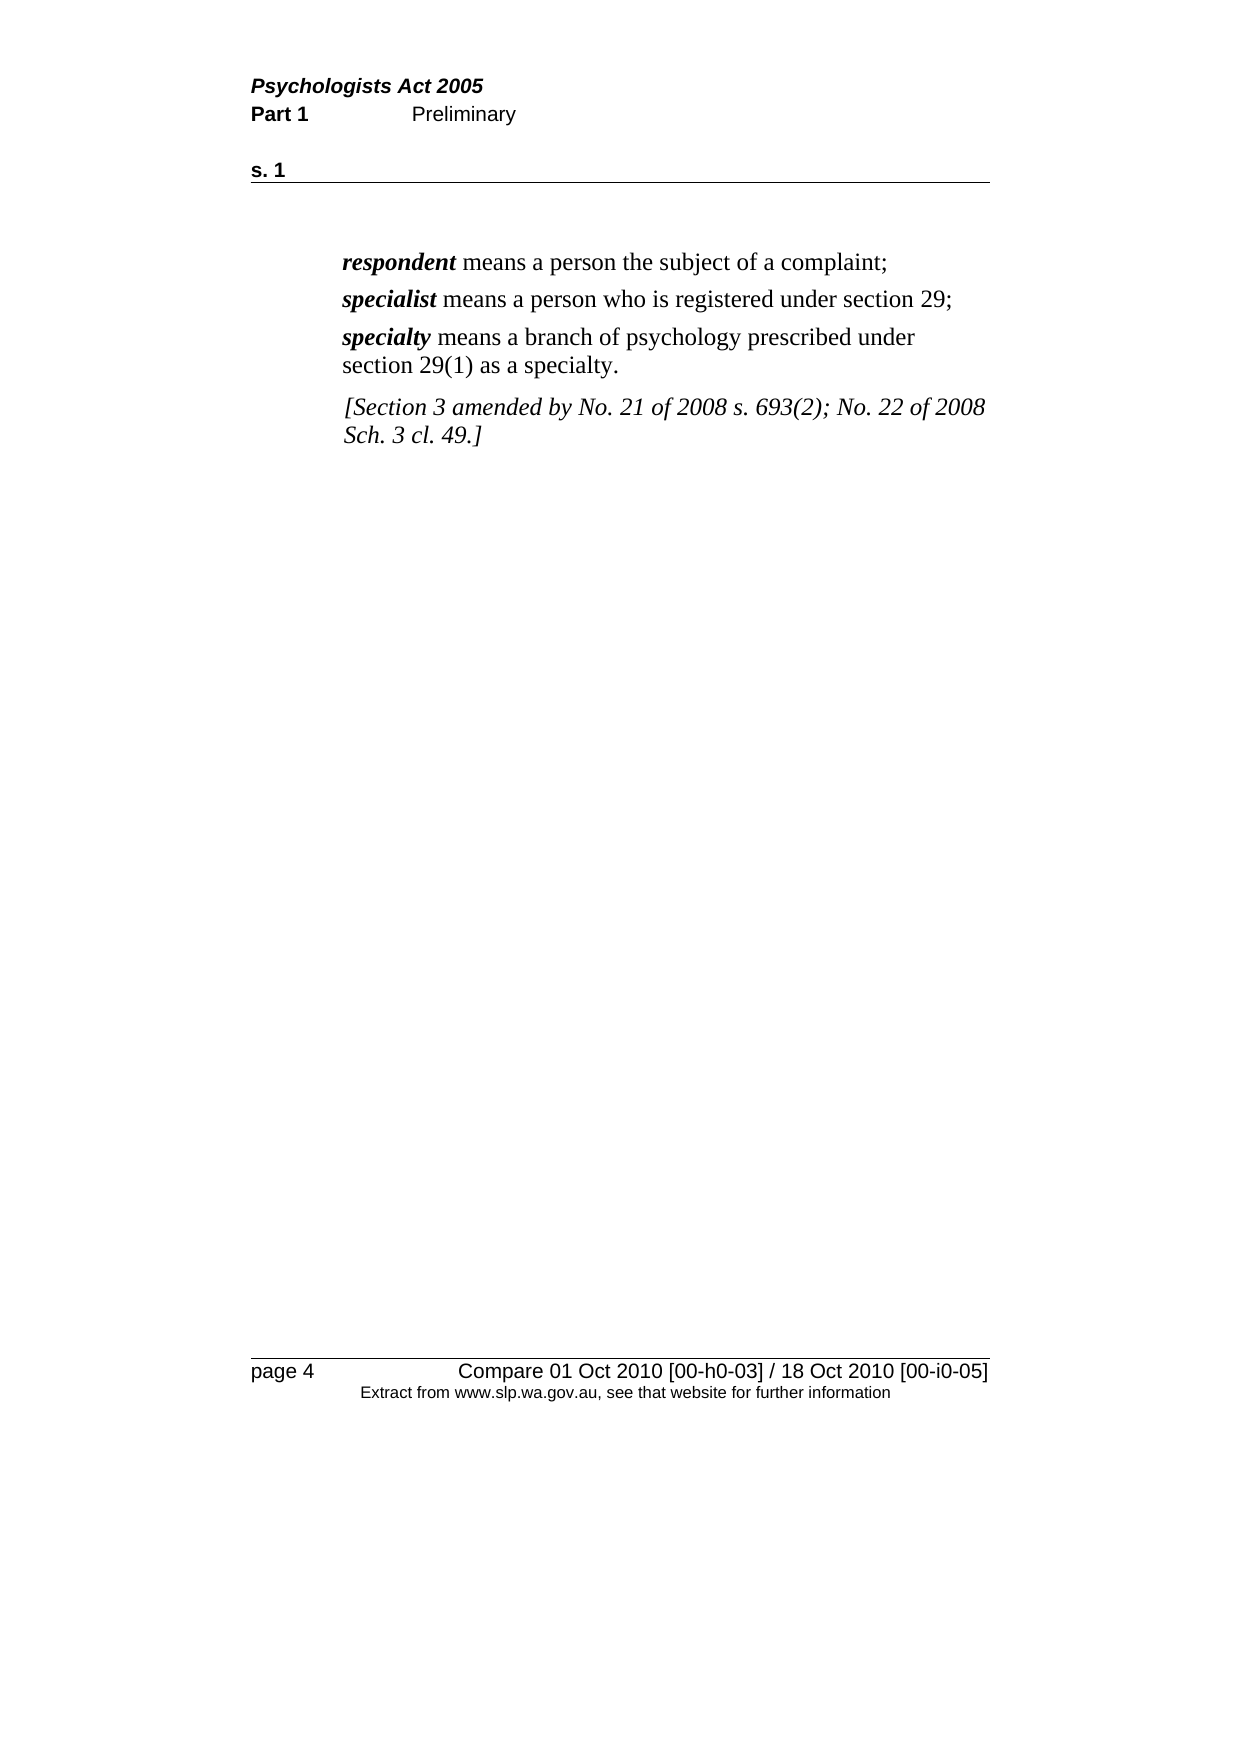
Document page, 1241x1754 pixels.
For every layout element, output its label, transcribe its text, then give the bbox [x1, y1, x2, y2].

text [Section 3 amended by No. 21 of 2008 s. 693(2); No. 22 of 2008 Sch. 3 cl. 49.] [251, 392, 990, 449]
text respondent means a person the subject of a complaint; [251, 247, 990, 276]
text specialty means a branch of psychology prescribed under section 29(1) as a specialty. [251, 322, 990, 379]
text specialist means a person who is registered under section 29; [251, 284, 990, 313]
